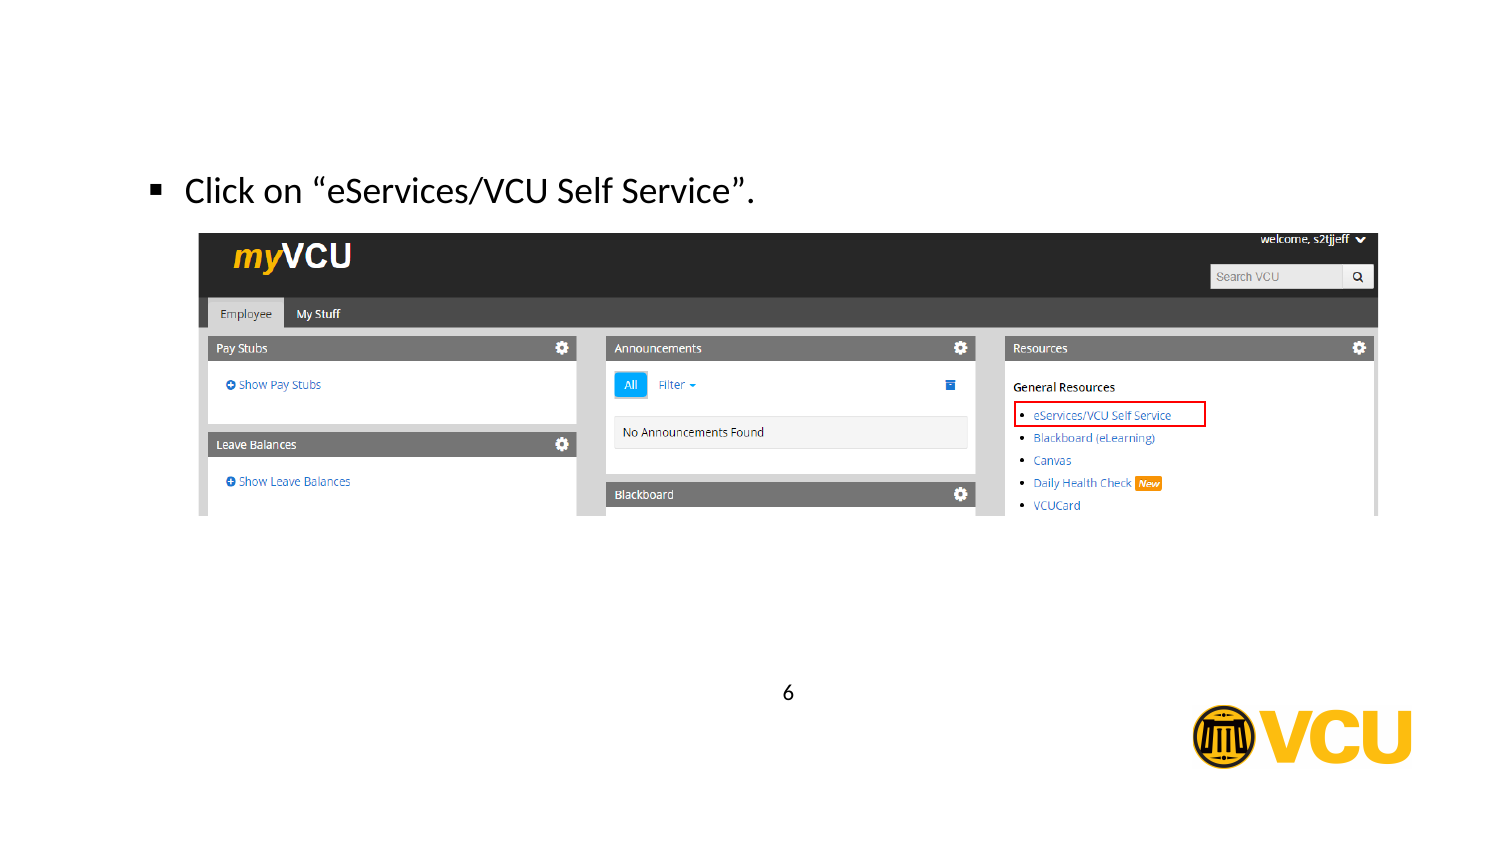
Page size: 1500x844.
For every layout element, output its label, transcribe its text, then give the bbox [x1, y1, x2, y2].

list Click on “eServices/VCU Self Service”. [147, 167, 1467, 213]
picture [198, 233, 1379, 516]
picture [1192, 705, 1412, 769]
